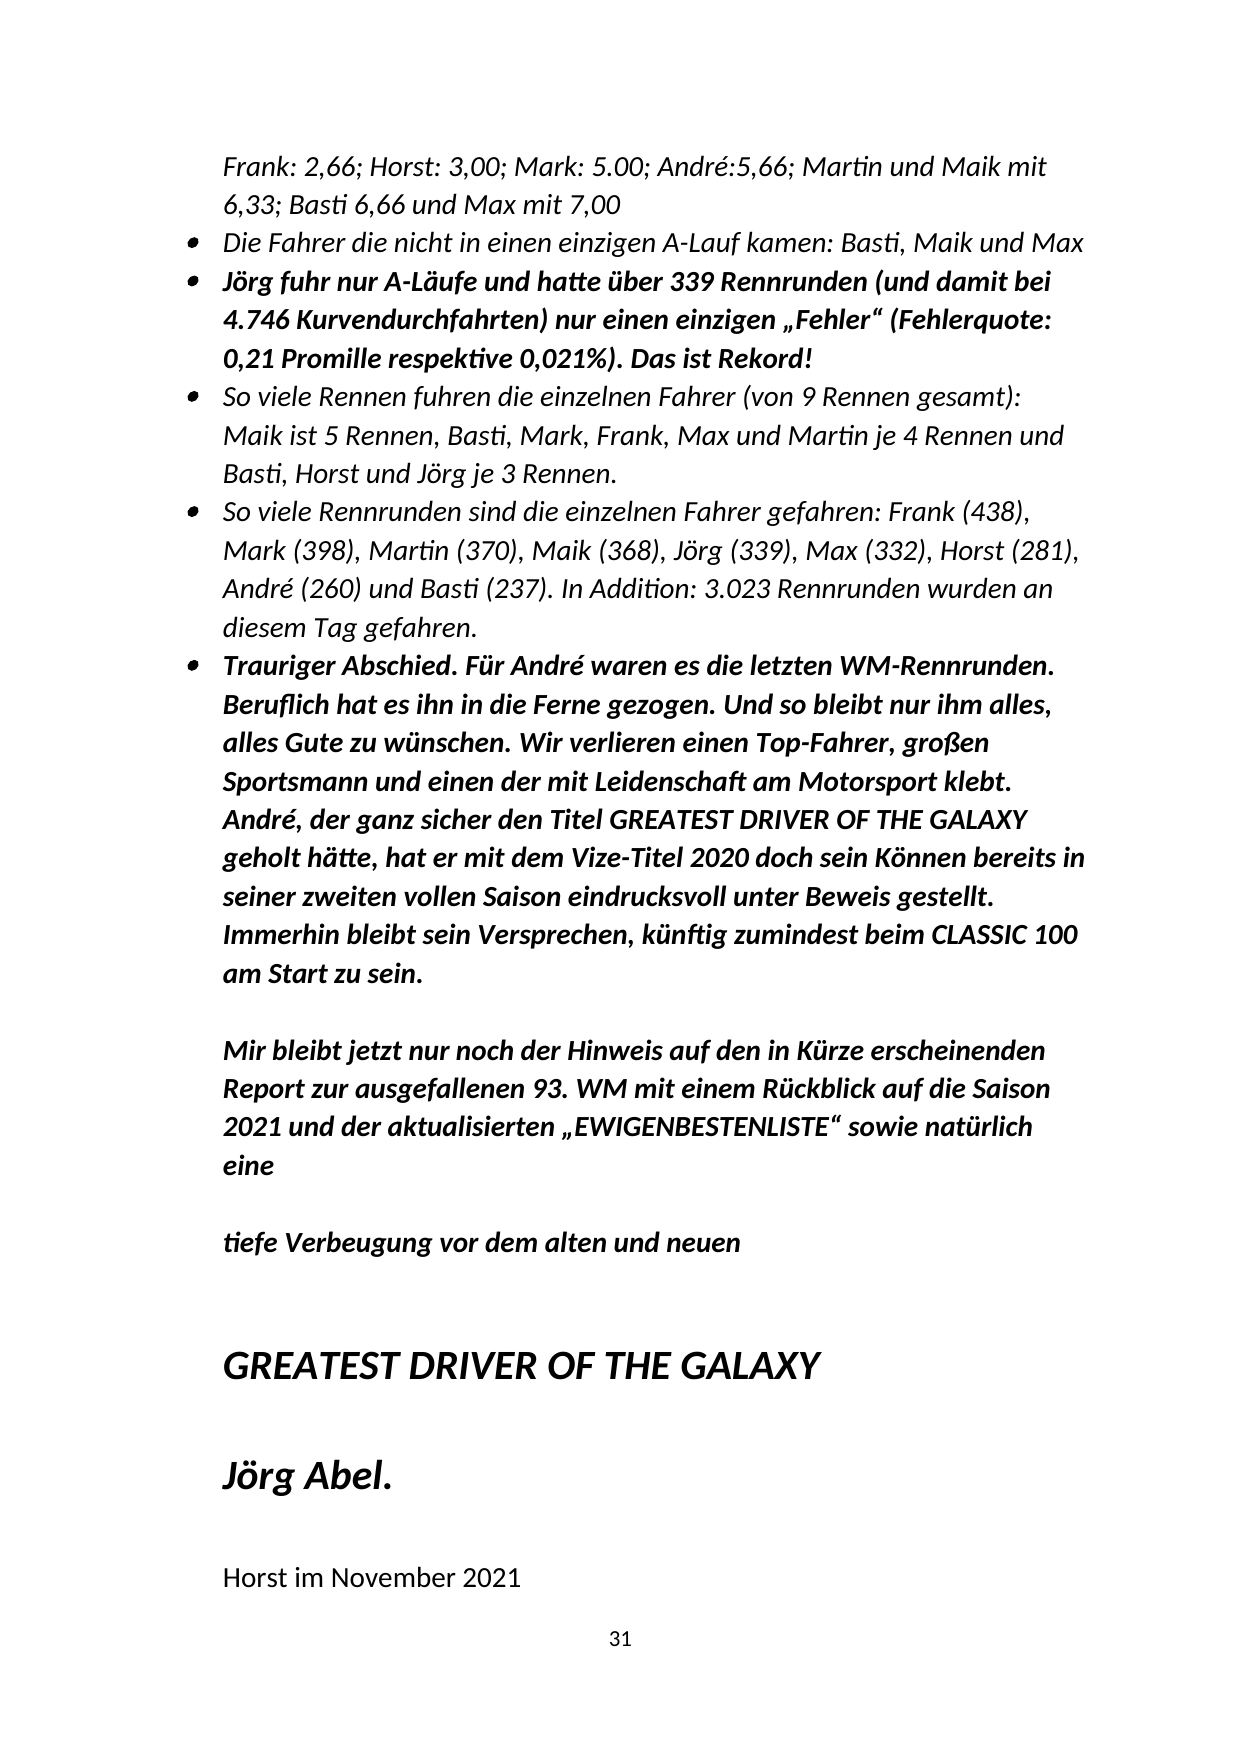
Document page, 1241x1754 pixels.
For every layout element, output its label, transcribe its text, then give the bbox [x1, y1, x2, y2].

list GREATEST DRIVER OF THE GALAXY [223, 1339, 1093, 1390]
list Mir bleibt jetzt nur noch der Hinweis auf den in Kürze erscheinenden Report zur ausgefallenen 93. WM mit einem Rückblick auf die Saison 2021 und der aktualisierten „EWIGENBESTENLISTE“ sowie natürlich eine [223, 1032, 1093, 1183]
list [185, 148, 1093, 222]
list Trauriger Abschied. Für André waren es die letzten WM-Rennrunden. Beruflich hat es ihn in die Ferne gezogen. Und so bleibt nur ihm alles, alles Gute zu wünschen. Wir verlieren einen Top-Fahrer, großen Sportsmann und einen der mit Leidenschaft am Motorsport klebt. André, der ganz sicher den Titel GREATEST DRIVER OF THE GALAXY geholt hätte, hat er mit dem Vize-Titel 2020 doch sein Können bereits in seiner zweiten vollen Saison eindrucksvoll unter Beweis gestellt. [185, 647, 1093, 913]
list Die Fahrer die nicht in einen einzigen A-Lauf kamen: Basti, Maik und Max [185, 224, 1093, 260]
list Immerhin bleibt sein Versprechen, künftig zumindest beim CLASSIC 100 am Start zu sein. [223, 916, 1093, 990]
list So viele Rennen fuhren die einzelnen Fahrer (von 9 Rennen gesamt): Maik ist 5 Rennen, Basti, Mark, Frank, Max und Martin je 4 Rennen und Basti, Horst und Jörg je 3 Rennen. [185, 378, 1093, 491]
list Horst im November 2021 [223, 1559, 1093, 1594]
list Jörg Abel. [223, 1449, 1093, 1500]
list Jörg fuhr nur A-Läufe und hatte über 339 Rennrunden (und damit bei 4.746 Kurvendurchfahrten) nur einen einzigen „Fehler“ (Fehlerquote: 0,21 Promille respektive 0,021%). Das ist Rekord! [185, 263, 1093, 375]
list So viele Rennrunden sind die einzelnen Fahrer gefahren: Frank (438), Mark (398), Martin (370), Maik (368), Jörg (339), Max (332), Horst (281), André (260) und Basti (237). In Addition: 3.023 Rennrunden wurden an diesem Tag gefahren. [185, 493, 1093, 644]
list tiefe Verbeugung vor dem alten und neuen [223, 1224, 1093, 1259]
